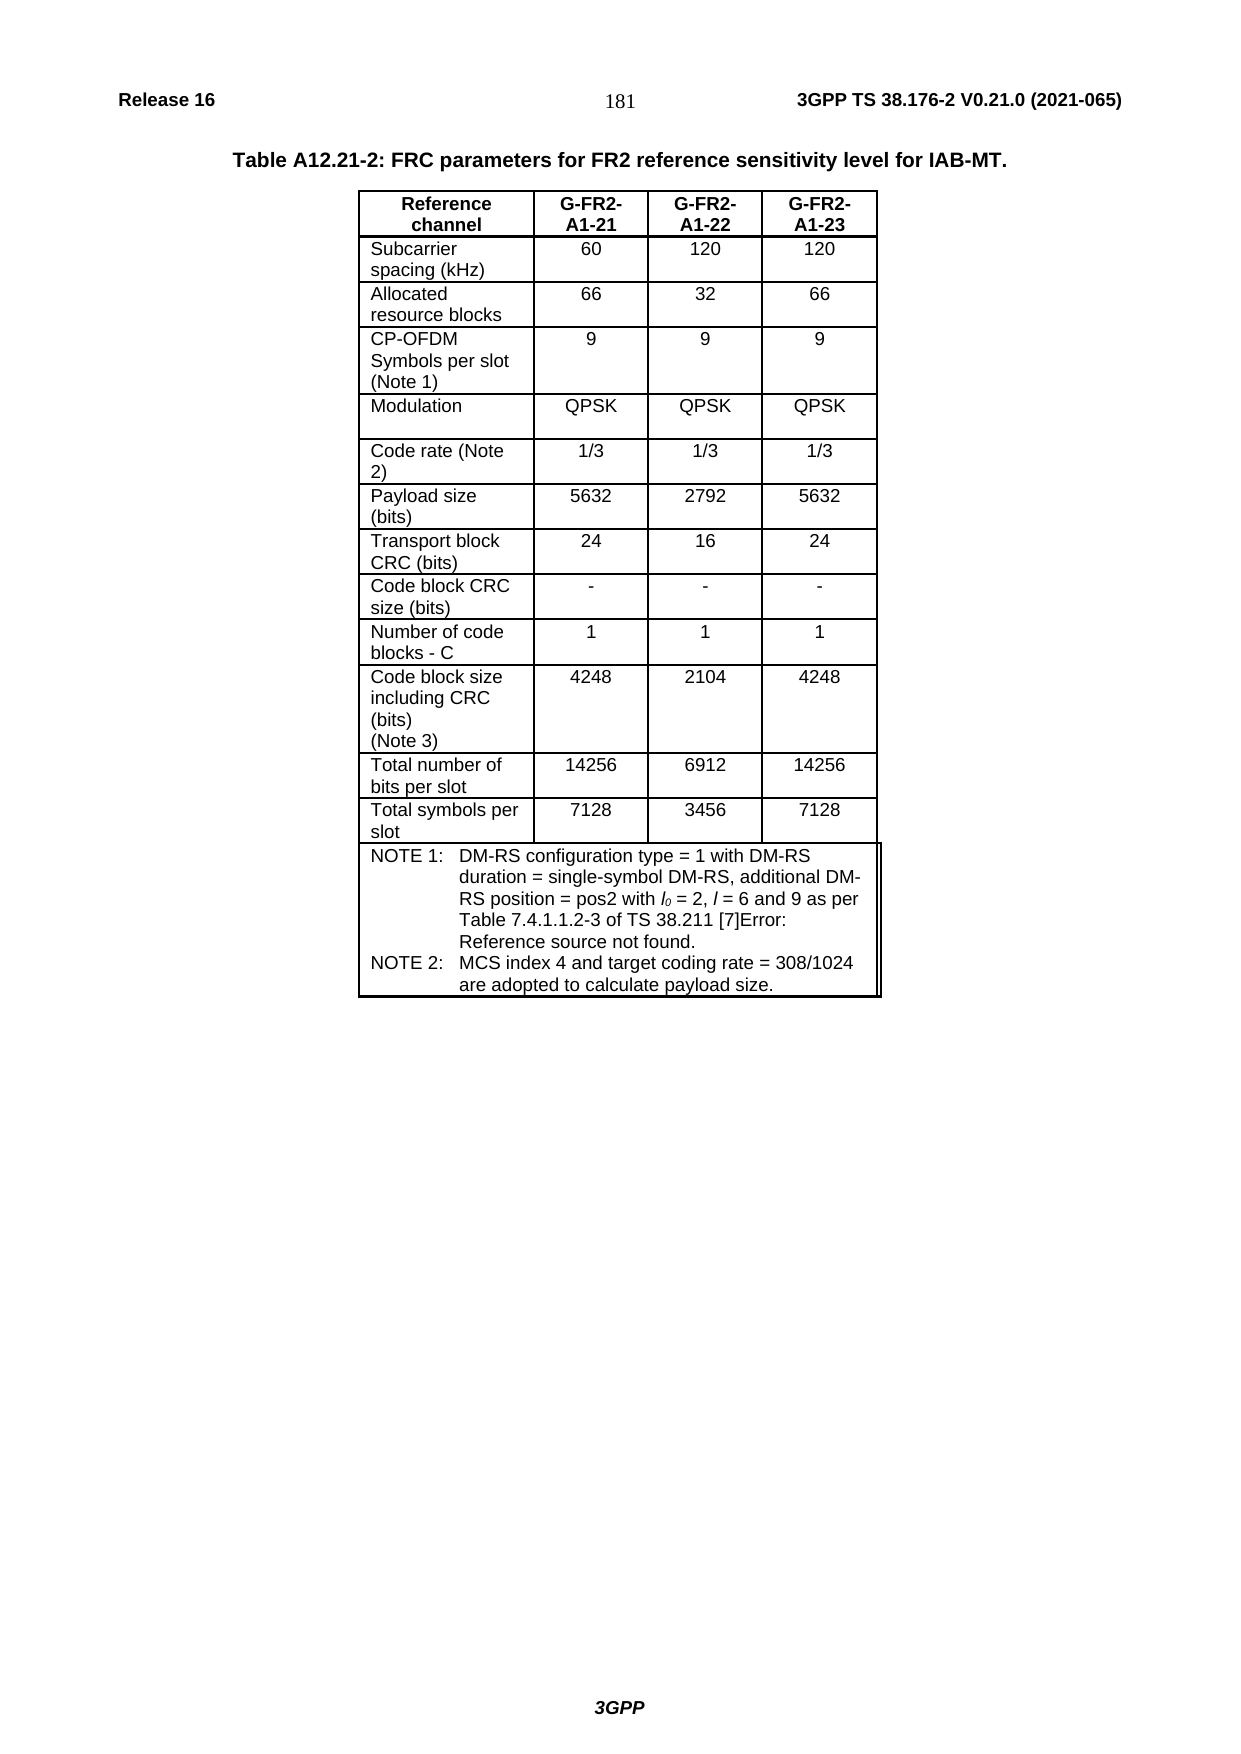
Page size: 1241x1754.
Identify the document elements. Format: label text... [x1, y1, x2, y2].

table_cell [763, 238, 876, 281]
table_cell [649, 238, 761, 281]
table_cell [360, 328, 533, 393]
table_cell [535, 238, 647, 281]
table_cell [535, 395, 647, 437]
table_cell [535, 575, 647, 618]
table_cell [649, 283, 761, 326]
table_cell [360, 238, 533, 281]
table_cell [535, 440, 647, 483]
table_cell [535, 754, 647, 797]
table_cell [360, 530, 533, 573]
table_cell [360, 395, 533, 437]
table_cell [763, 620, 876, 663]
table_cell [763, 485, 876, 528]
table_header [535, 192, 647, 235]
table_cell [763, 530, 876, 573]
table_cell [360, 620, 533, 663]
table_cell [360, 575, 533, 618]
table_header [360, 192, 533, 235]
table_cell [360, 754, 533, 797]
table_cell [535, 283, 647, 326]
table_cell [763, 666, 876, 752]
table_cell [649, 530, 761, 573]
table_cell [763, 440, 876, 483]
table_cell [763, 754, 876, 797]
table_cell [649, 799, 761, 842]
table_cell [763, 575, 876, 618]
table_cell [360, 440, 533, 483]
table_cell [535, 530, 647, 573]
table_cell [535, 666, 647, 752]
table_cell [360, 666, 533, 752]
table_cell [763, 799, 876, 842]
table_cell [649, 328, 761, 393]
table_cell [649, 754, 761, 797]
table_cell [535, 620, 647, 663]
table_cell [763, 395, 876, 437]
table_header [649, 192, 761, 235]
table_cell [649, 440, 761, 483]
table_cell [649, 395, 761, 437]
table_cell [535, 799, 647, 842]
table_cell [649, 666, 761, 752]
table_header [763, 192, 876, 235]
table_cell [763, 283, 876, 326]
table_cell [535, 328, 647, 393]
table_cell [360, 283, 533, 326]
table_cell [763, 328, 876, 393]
text Table A.-2: FRC parameters for FR2 reference sensitivity level for IAB-MT. [118, 147, 1122, 171]
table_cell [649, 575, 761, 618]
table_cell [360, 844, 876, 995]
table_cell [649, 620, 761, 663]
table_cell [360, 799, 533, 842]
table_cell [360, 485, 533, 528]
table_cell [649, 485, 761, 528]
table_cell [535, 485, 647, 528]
